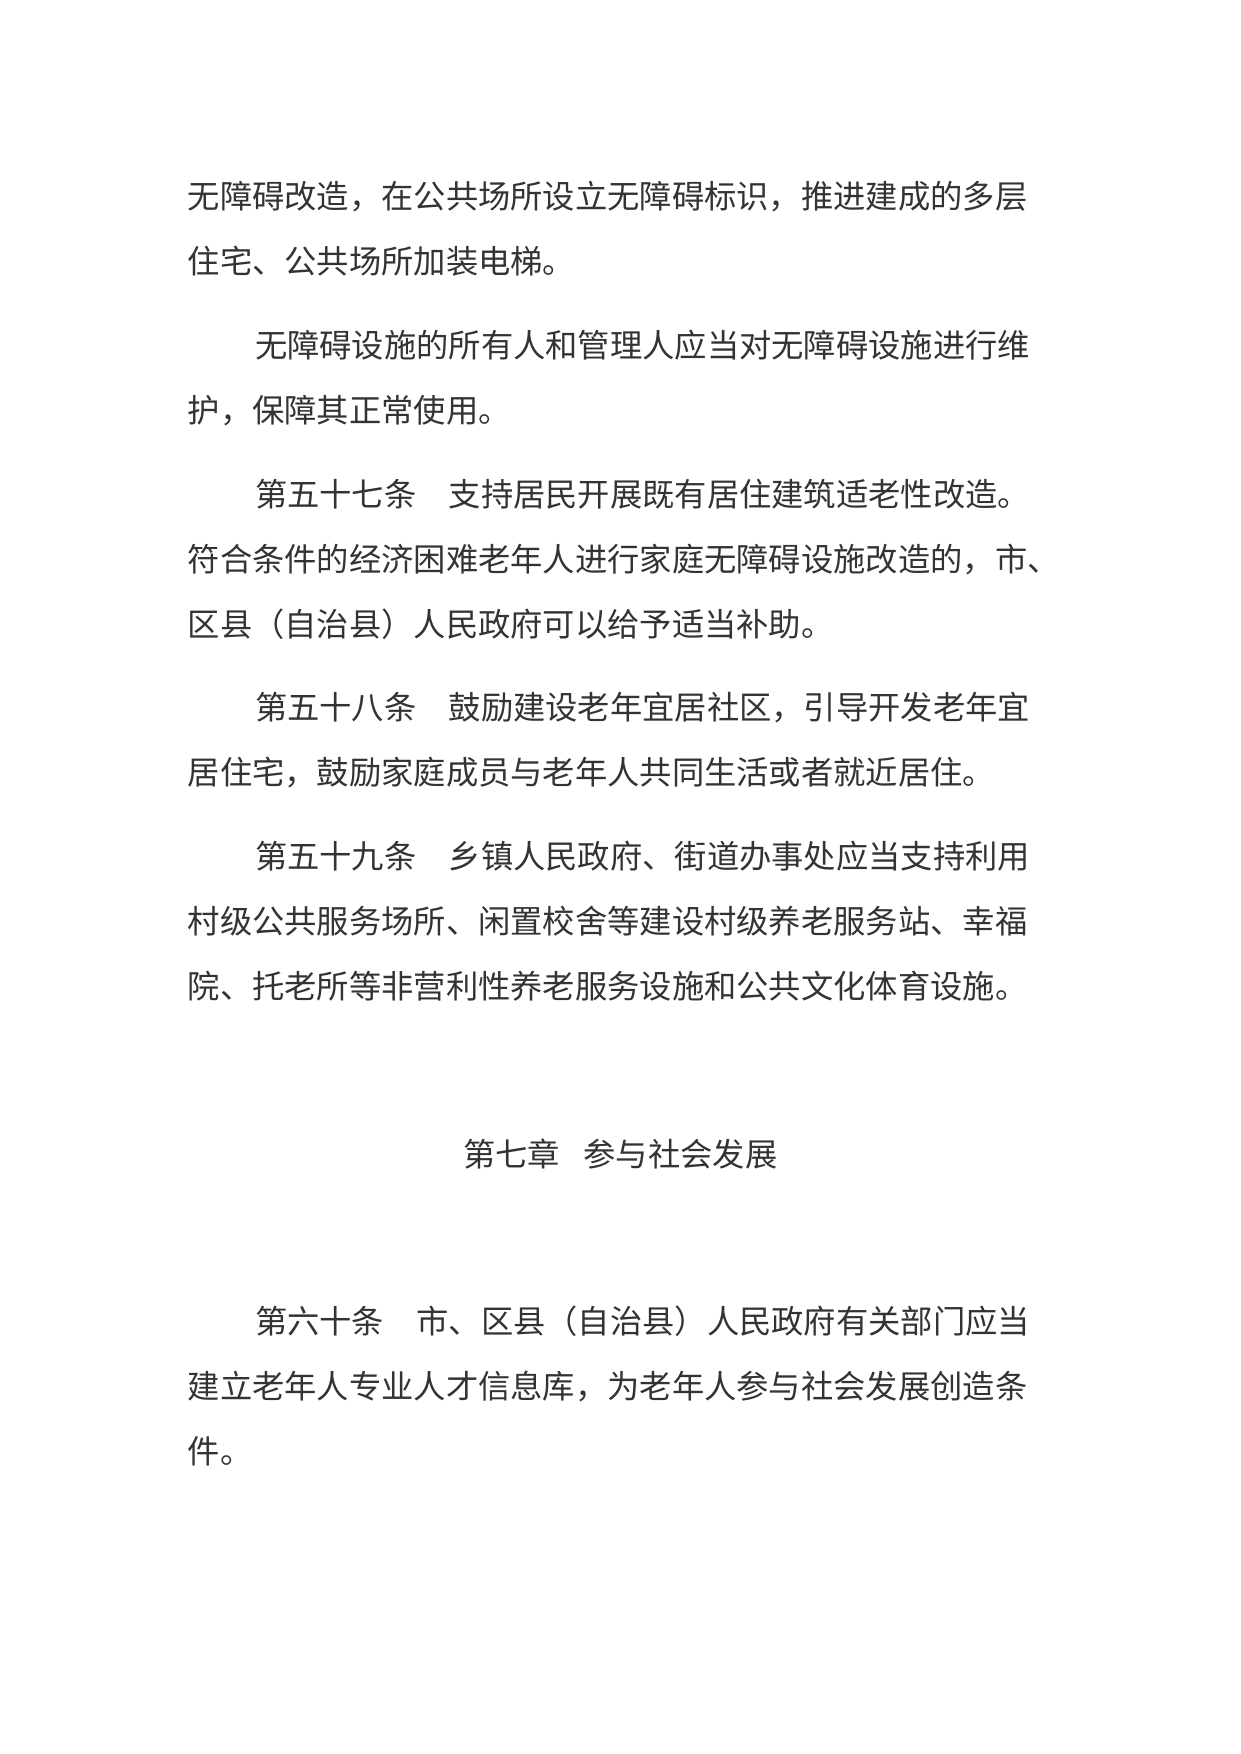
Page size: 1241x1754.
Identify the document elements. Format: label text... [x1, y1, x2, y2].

text 第五十九条 乡镇人民政府、街道办事处应当支持利用村级公共服务场所、闲置校舍等建设村级养老服务站、幸福院、托老所等非营利性养老服务设施和公共文化体育设施。 [187, 822, 1053, 1017]
text 第五十八条 鼓励建设老年宜居社区，引导开发老年宜居住宅，鼓励家庭成员与老年人共同生活或者就近居住。 [187, 673, 1053, 803]
text 无障碍设施的所有人和管理人应当对无障碍设施进行维护，保障其正常使用。 [187, 311, 1053, 441]
text 第六十条 市、区县（自治县）人民政府有关部门应当建立老年人专业人才信息库，为老年人参与社会发展创造条件。 [187, 1287, 1053, 1482]
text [187, 162, 1053, 292]
text 第五十七条 支持居民开展既有居住建筑适老性改造。符合条件的经济困难老年人进行家庭无障碍设施改造的，市、区县（自治县）人民政府可以给予适当补助。 [187, 459, 1053, 654]
text 第七章 参与社会发展 [187, 1119, 1053, 1184]
